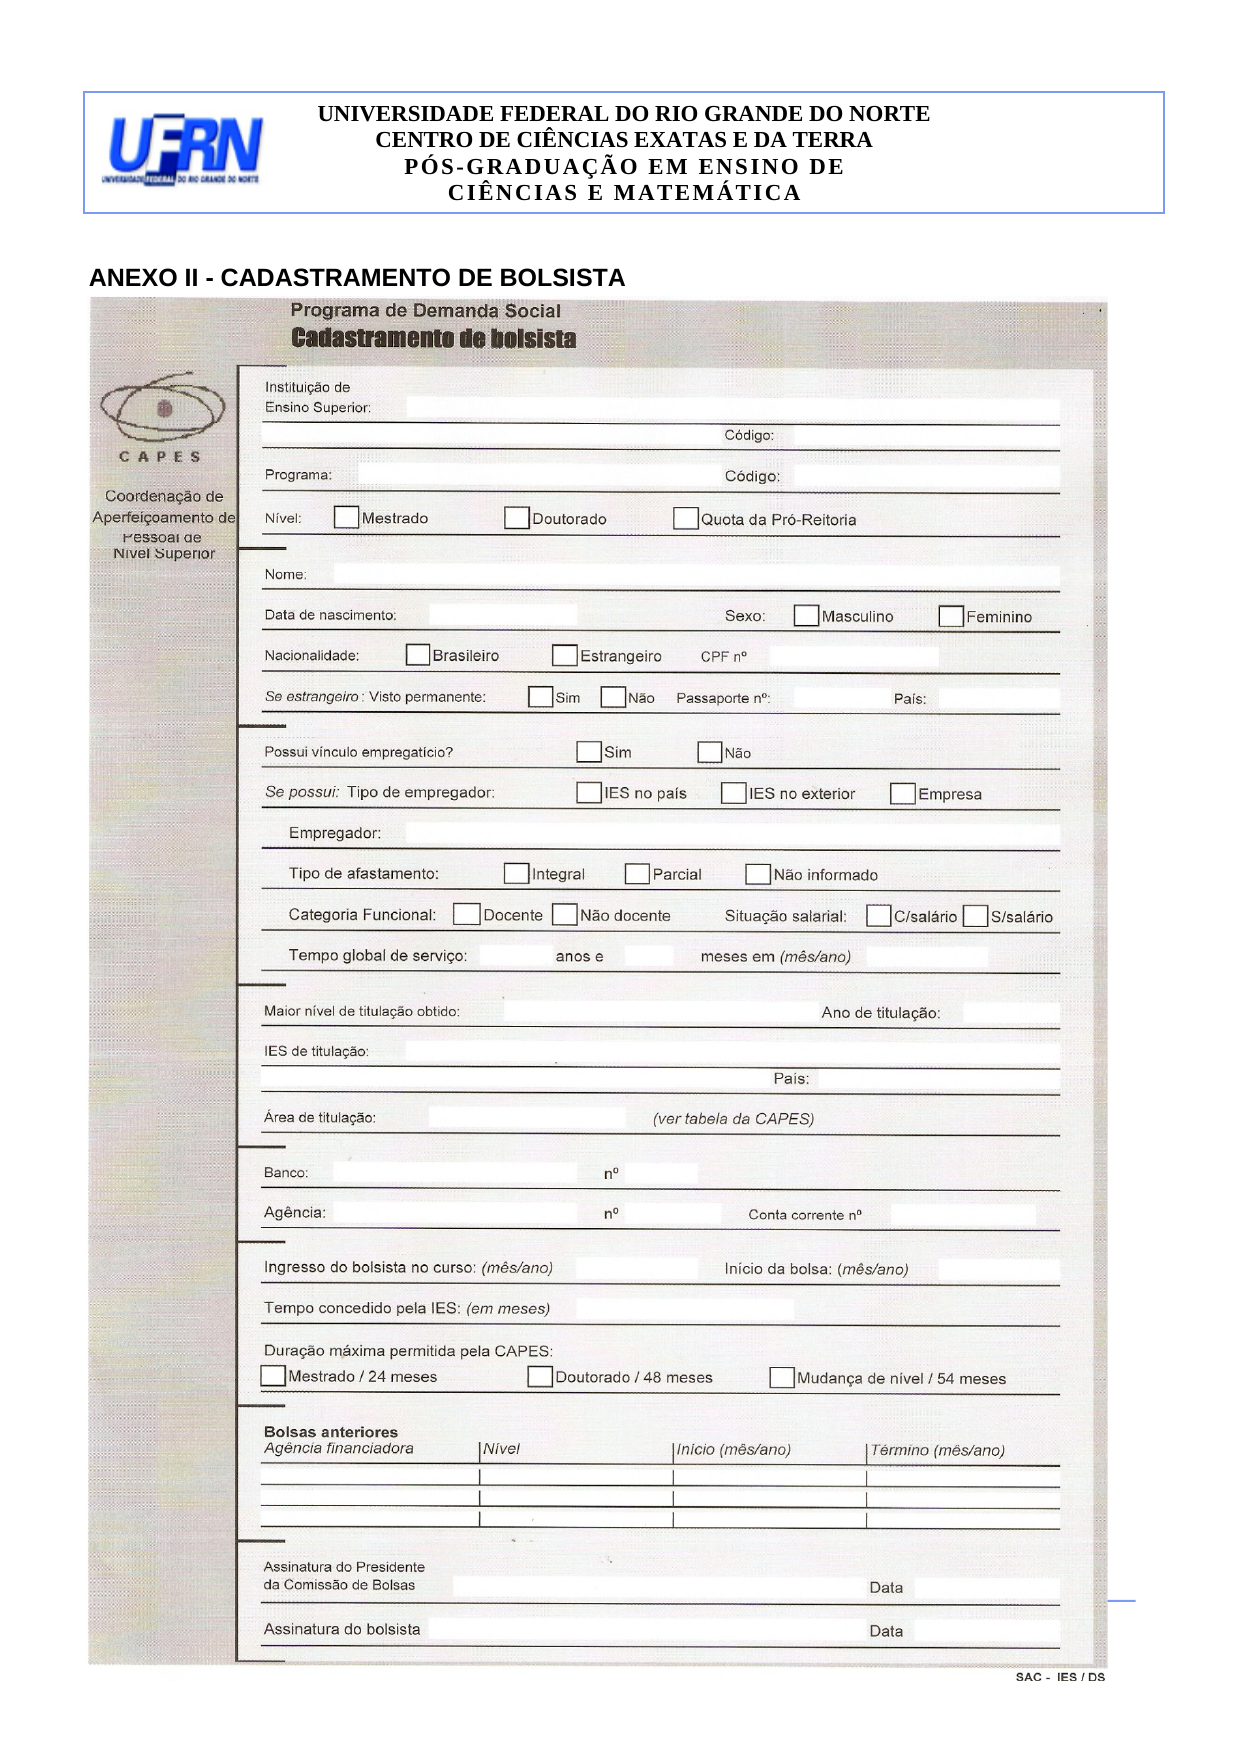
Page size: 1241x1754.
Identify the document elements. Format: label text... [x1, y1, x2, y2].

picture [87, 296, 1108, 1681]
picture [101, 110, 268, 192]
text ANEXO II - CADASTRAMENTO DE BOLSISTA [89, 263, 1152, 291]
